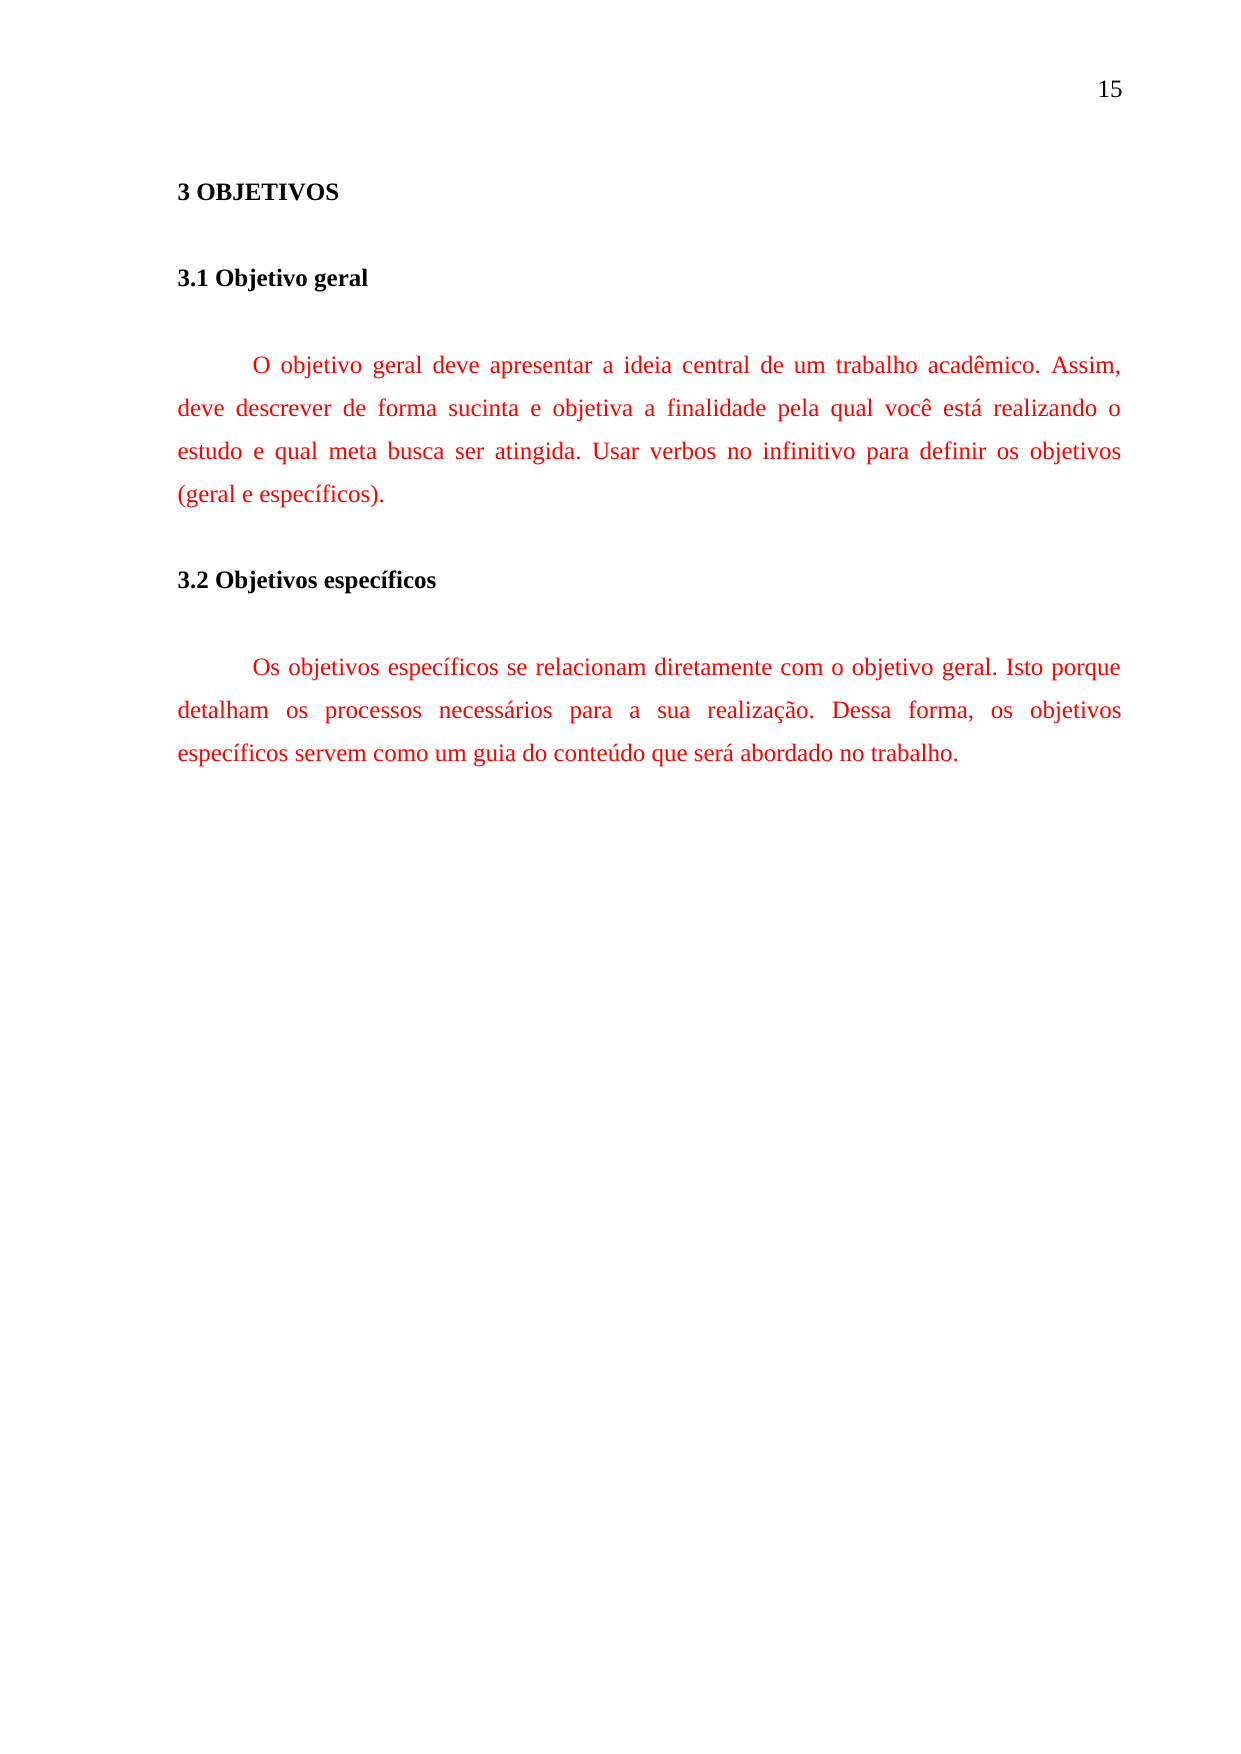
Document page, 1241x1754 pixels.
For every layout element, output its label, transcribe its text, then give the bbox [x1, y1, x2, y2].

subtitle 3 OBJETIVOS [177, 177, 1122, 206]
text Os objetivos específicos se relacionam diretamente com o objetivo geral. Isto porque detalham os processos necessários para a sua realização. Dessa forma, os objetivos específicos servem como um guia do conteúdo que será abordado no trabalho. [177, 652, 1122, 767]
subtitle 3.2 Objetivos específicos [177, 565, 1122, 594]
text O objetivo geral deve apresentar a ideia central de um trabalho acadêmico. Assim, deve descrever de forma sucinta e objetiva a finalidade pela qual você está realizando o estudo e qual meta busca ser atingida. Usar verbos no infinitivo para definir os objetivos (geral e específicos). [177, 350, 1122, 508]
subtitle 3.1 Objetivo geral [177, 263, 1122, 292]
